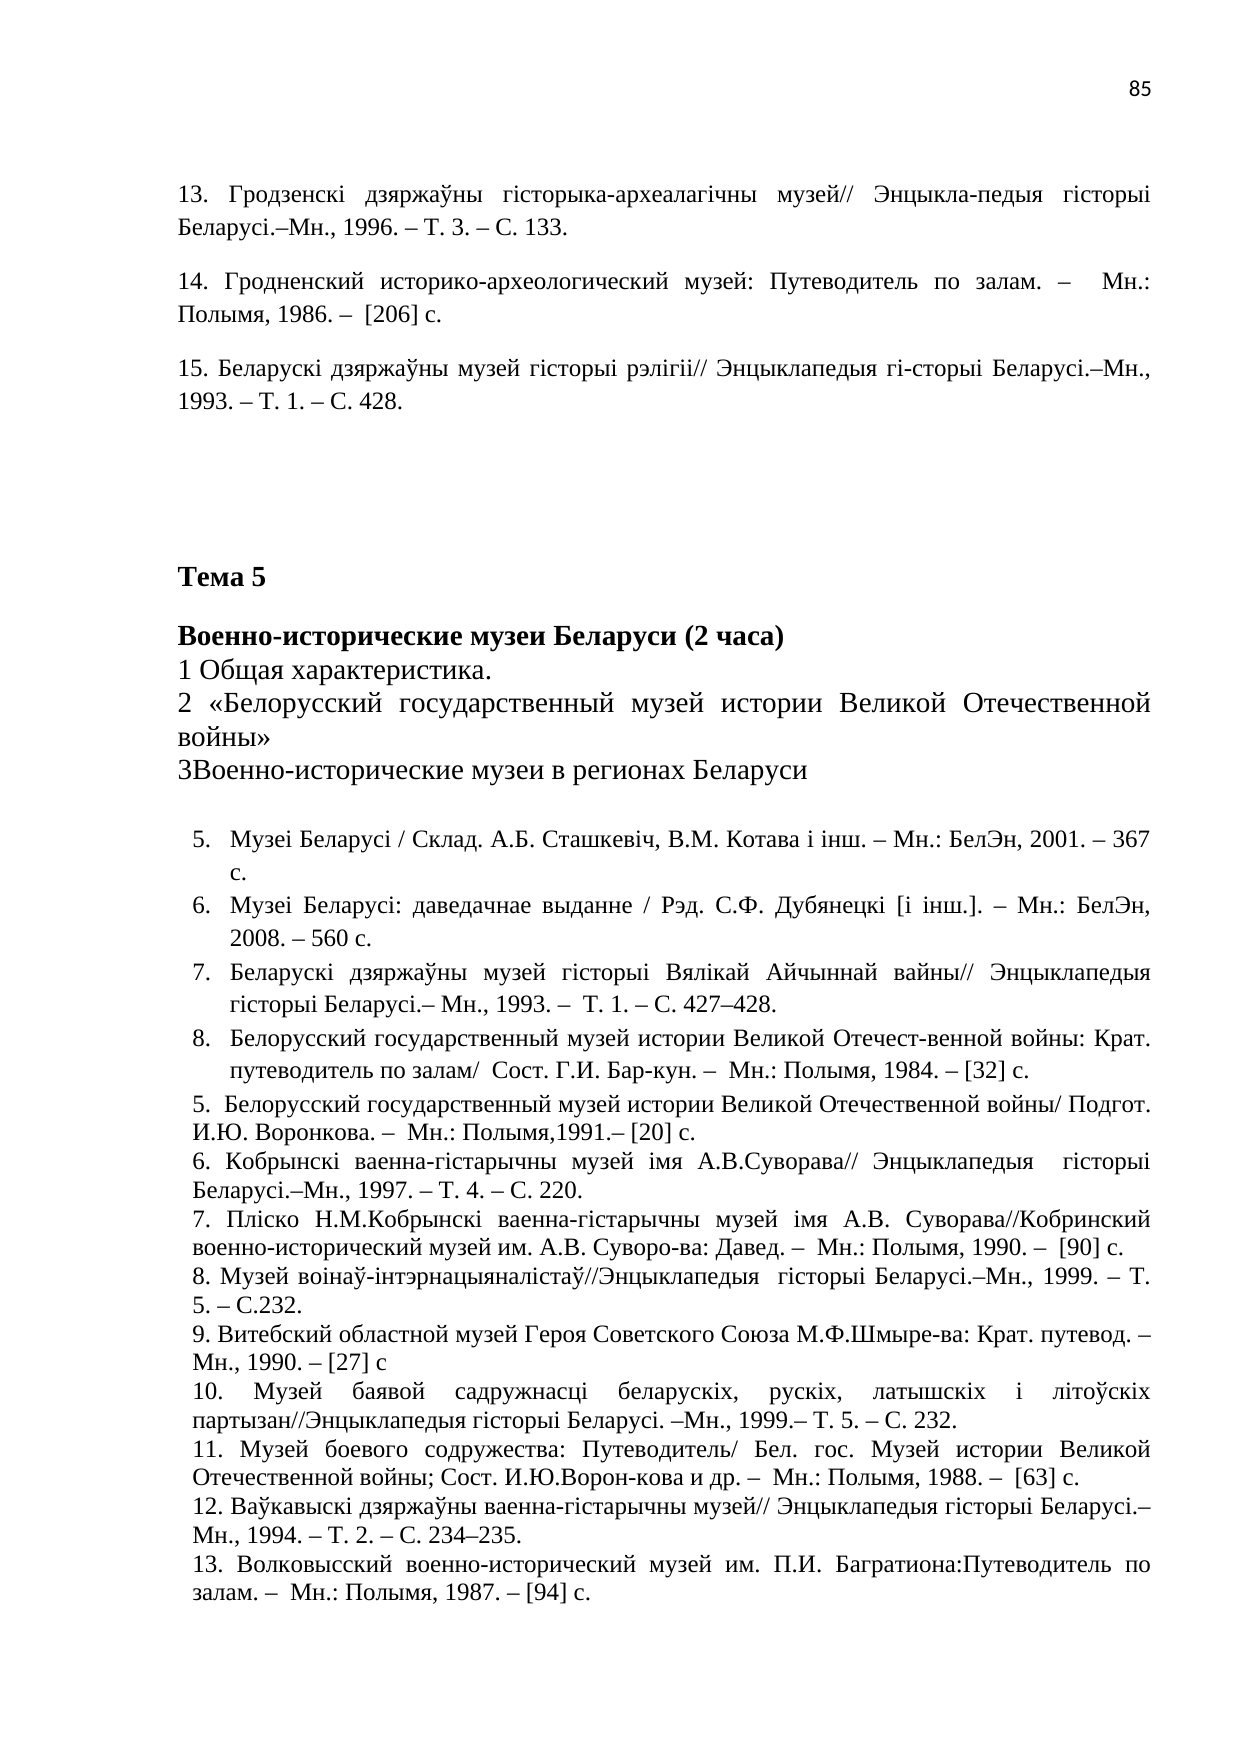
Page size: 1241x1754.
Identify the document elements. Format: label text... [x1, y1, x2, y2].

text 13. Гродзенскі дзяржаўны гісторыка-археалагічны музей// Энцыкла-педыя гісторыі Беларусі.–Мн., 1996. – Т. 3. – С. 133. [177, 179, 1152, 241]
text 7. Пліско Н.М.Кобрынскі ваенна-гістарычны музей імя А.В. Суворава//Кобринский военно-исторический музей им. А.В. Суворо-ва: Давед. – Мн.: Полымя, 1990. – [90] с. [192, 1204, 1152, 1261]
text 12. Ваўкавыскі дзяржаўны ваенна-гістарычны музей// Энцыклапедыя гісторыі Беларусі.–Мн., 1994. – Т. 2. – С. 234–235. [192, 1491, 1152, 1549]
text 6. Кобрынскі ваенна-гістарычны музей імя А.В.Суворава// Энцыклапедыя гісторыі Беларусі.–Мн., 1997. – Т. 4. – С. 220. [192, 1146, 1152, 1204]
list Музеі Беларусі: даведачнае выданне / Рэд. С.Ф. Дубянецкі [і інш.]. – Мн.: БелЭн, 2008. – 560 с. [192, 891, 1152, 952]
text 15. Беларускі дзяржаўны музей гісторыі рэлігіі// Энцыклапедыя гі-сторыі Беларусі.–Мн., 1993. – Т. 1. – С. 428. [177, 353, 1152, 415]
text 9. Витебский областной музей Героя Советского Союза М.Ф.Шмыре-ва: Крат. путевод. – Мн., 1990. – [27] с [192, 1319, 1152, 1376]
text 2 «Белорусский государственный музей истории Великой Отечественной войны» [177, 685, 1152, 752]
text 5. Белорусский государственный музей истории Великой Отечественной войны/ Подгот. И.Ю. Воронкова. – Мн.: Полымя,1991.– [20] с. [192, 1089, 1152, 1146]
text 10. Музей баявой садружнасці беларускіх, рускіх, латышскіх і літоўскіх партызан//Энцыклапедыя гісторыі Беларусі. –Мн., 1999.– Т. 5. – С. 232. [192, 1376, 1152, 1434]
text 13. Волковысский военно-исторический музей им. П.И. Багратиона:Путеводитель по залам. – Мн.: Полымя, 1987. – [94] с. [192, 1549, 1152, 1606]
text 11. Музей боевого содружества: Путеводитель/ Бел. гос. Музей истории Великой Отечественной войны; Сост. И.Ю.Ворон-кова и др. – Мн.: Полымя, 1988. – [63] с. [192, 1434, 1152, 1491]
text 8. Музей воінаў-інтэрнацыяналістаў//Энцыклапедыя гісторыі Беларусі.–Мн., 1999. – Т. 5. – С.232. [192, 1261, 1152, 1319]
text Военно-исторические музеи Беларуси (2 часа) [177, 618, 1152, 652]
list Беларускі дзяржаўны музей гісторыі Вялікай Айчыннай вайны// Энцыклапедыя гісторыі Беларусі.– Мн., 1993. – Т. 1. – С. 427–428. [192, 957, 1152, 1018]
text Тема 5 [177, 559, 1152, 592]
list Военно-исторические музеи в регионах Беларуси [177, 752, 1152, 786]
text 1 Общая характеристика. [177, 652, 1152, 685]
list Белорусский государственный музей истории Великой Отечест-венной войны: Крат. путеводитель по залам/ Сост. Г.И. Бар-кун. – Мн.: Полымя, 1984. – [32] с. [192, 1023, 1152, 1084]
text 14. Гродненский историко-археологический музей: Путеводитель по залам. – Мн.: Полымя, 1986. – [206] с. [177, 266, 1152, 328]
list Музеі Беларусі / Склад. А.Б. Сташкевіч, В.М. Котава і інш. – Мн.: БелЭн, 2001. – 367 с. [192, 824, 1152, 886]
